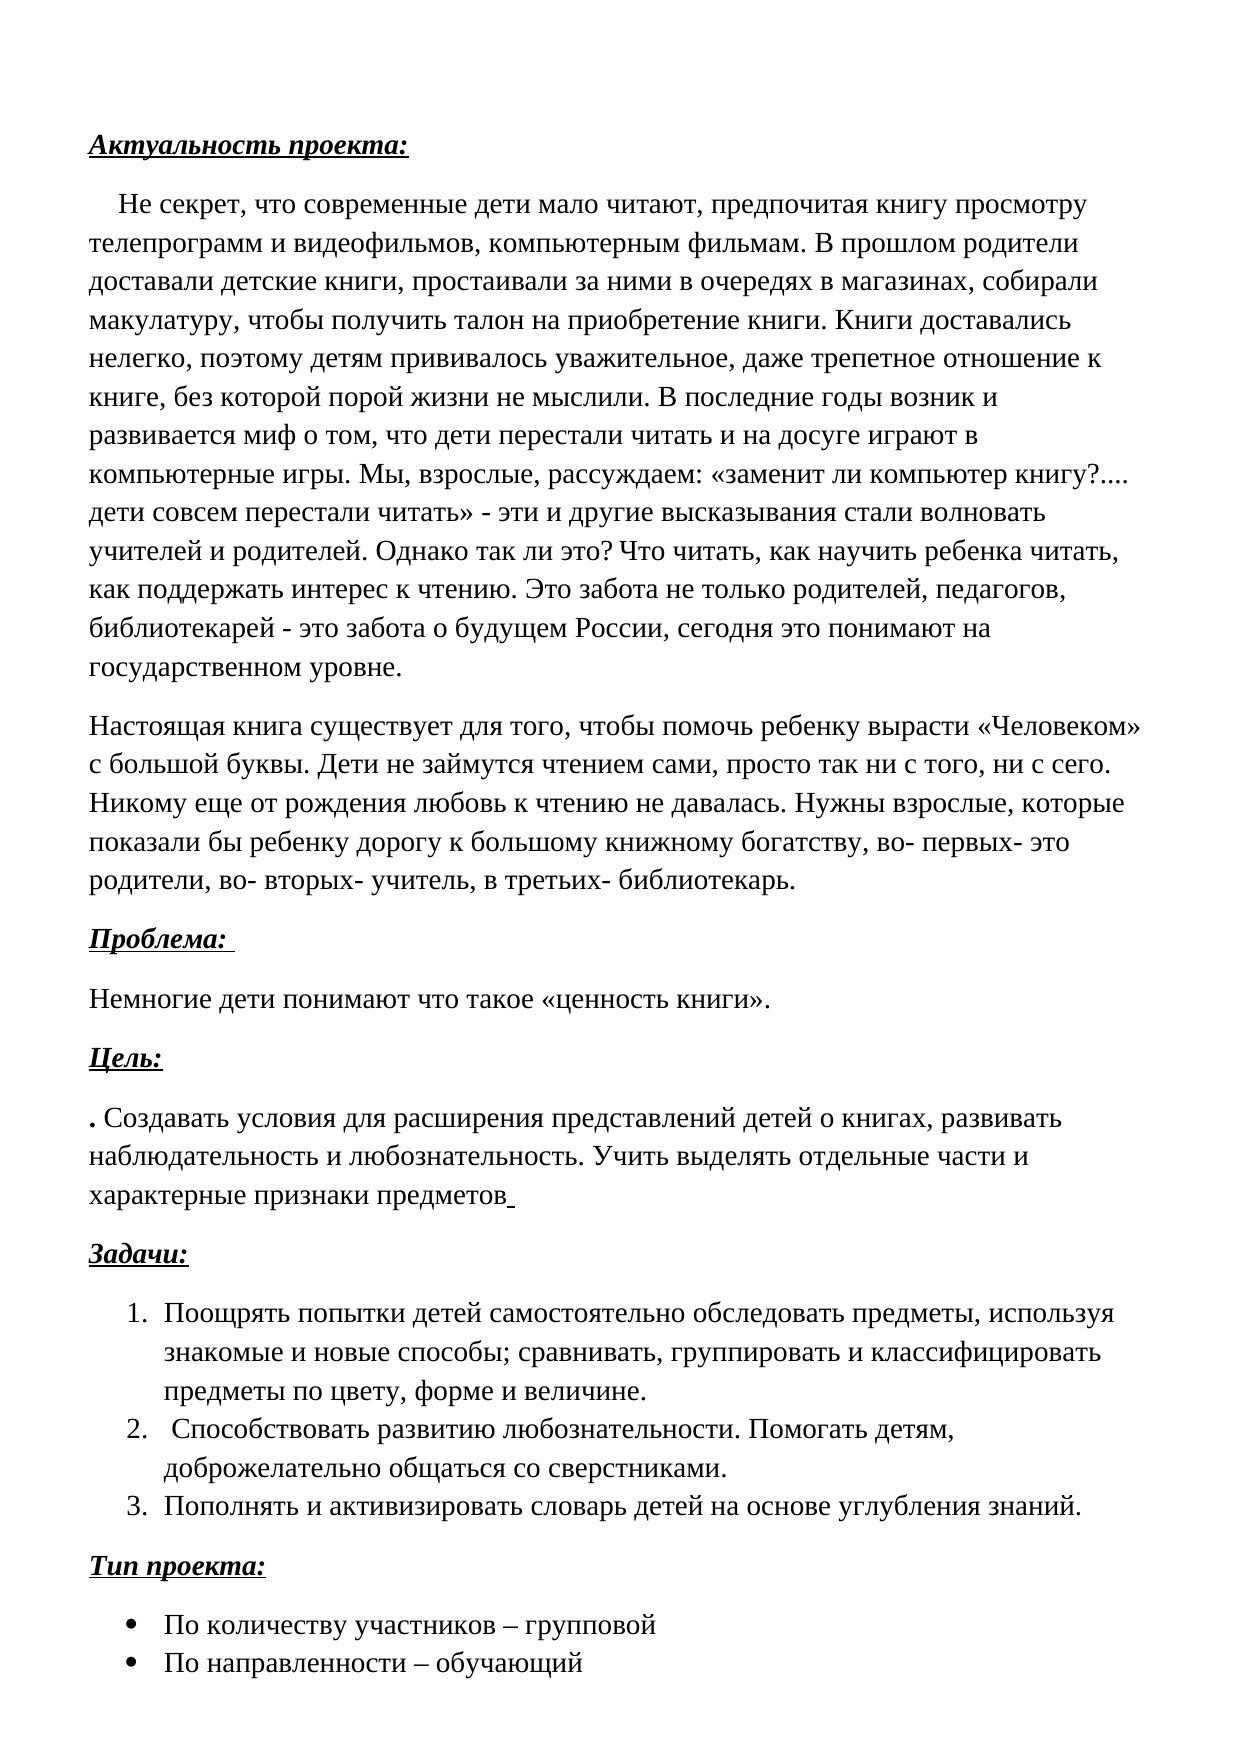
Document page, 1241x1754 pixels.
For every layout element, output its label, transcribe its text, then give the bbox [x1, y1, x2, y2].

text Актуальность проекта: [89, 127, 1152, 160]
list Поощрять попытки детей самостоятельно обследовать предметы, используя знакомые и новые способы; сравнивать, группировать и классифицировать предметы по цвету, форме и величине. [126, 1296, 1152, 1406]
list Способствовать развитию любознательности. Помогать детям, доброжелательно общаться со сверстниками. [126, 1411, 1152, 1483]
text Задачи: [89, 1236, 1152, 1270]
text Проблема: [89, 922, 1152, 955]
text Тип проекта: [89, 1548, 1152, 1581]
list Пополнять и активизировать словарь детей на основе углубления знаний. [126, 1488, 1152, 1522]
text . Создавать условия для расширения представлений детей о книгах, развивать наблюдательность и любознательность. Учить выделять отдельные части и характерные признаки предметов [89, 1100, 1152, 1210]
text Цель: [89, 1040, 1152, 1074]
text Не секрет, что современные дети мало читают, предпочитая книгу просмотру телепрограмм и видеофильмов, компьютерным фильмам. В прошлом родители доставали детские книги, простаивали за ними в очередях в магазинах, собирали макулатуру, чтобы получить талон на приобретение книги. Книги доставались нелегко, поэтому детям прививалось уважительное, даже трепетное отношение к книге, без которой порой жизни не мыслили. В последние годы возник и развивается миф о том, что дети перестали читать и на досуге играют в компьютерные игры. Мы, взрослые, рассуждаем: «заменит ли компьютер книгу?.... дети совсем перестали читать» - эти и другие высказывания стали волновать учителей и родителей. Однако так ли это? Что читать, как научить ребенка читать, как поддержать интерес к чтению. Это забота не только родителей, педагогов, библиотекарей - это забота о будущем России, сегодня это понимают на государственном уровне. [89, 186, 1152, 682]
text Настоящая книга существует для того, чтобы помочь ребенку вырасти «Человеком» с большой буквы. Дети не займутся чтением сами, просто так ни с того, ни с сего. Никому еще от рождения любовь к чтению не давалась. Нужны взрослые, которые показали бы ребенку дорогу к большому книжному богатству, во- первых- это родители, во- вторых- учитель, в третьих- библиотекарь. [89, 708, 1152, 896]
list По количеству участников – групповой [126, 1607, 1152, 1641]
list По направленности – обучающий [126, 1646, 1152, 1679]
text Немногие дети понимают что такое «ценность книги». [89, 981, 1152, 1014]
